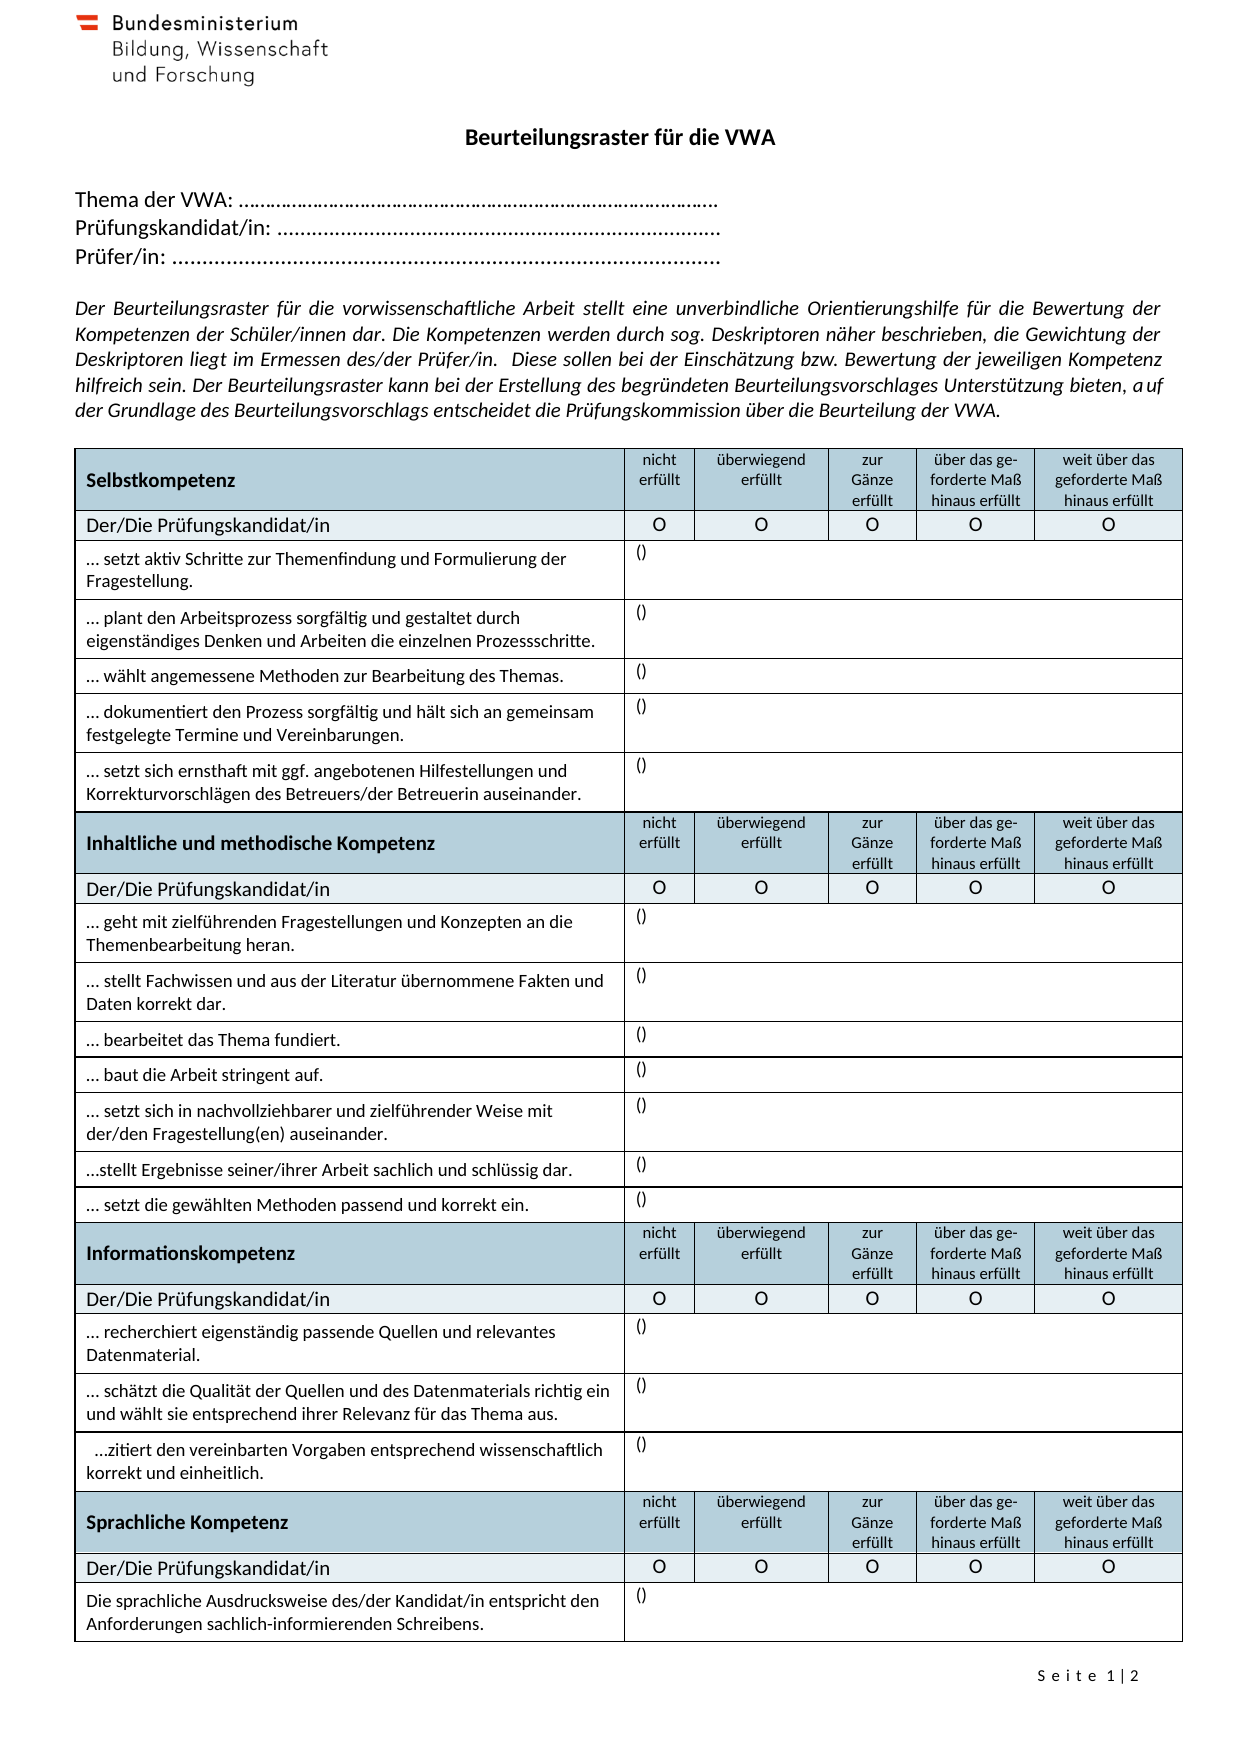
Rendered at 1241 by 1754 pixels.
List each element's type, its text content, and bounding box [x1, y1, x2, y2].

table_cell über das ge-forderte Maß hinaus erfüllt [917, 1492, 1034, 1552]
table_cell weit über das geforderte Maß hinaus erfüllt [1035, 1492, 1182, 1552]
table_cell weit über das geforderte Maß hinaus erfüllt [1035, 813, 1182, 873]
table_header über das geforderte Maß hinaus erfüllt [917, 449, 1034, 510]
table_cell () [625, 1058, 1182, 1092]
table_cell Der/Die Prüfungskandidat/in [76, 1554, 624, 1582]
table_cell weit über das geforderte Maß hinaus erfüllt [1035, 1223, 1182, 1284]
table_cell () [625, 600, 1182, 658]
table_cell … setzt die gewählten Methoden passend und korrekt ein. [76, 1188, 624, 1222]
table_cell () [625, 1022, 1182, 1056]
table_cell () [625, 541, 1182, 599]
table_cell Der/Die Prüfungskandidat/in [76, 511, 624, 540]
table_cell O [829, 874, 916, 903]
table_cell … bearbeitet das Thema fundiert. [76, 1022, 624, 1056]
table_cell O [1035, 1285, 1182, 1313]
table_cell () [625, 1583, 1182, 1641]
table_cell … dokumentiert den Prozess sorgfältig und hält sich an gemeinsam festgelegte Termine und Vereinbarungen. [76, 694, 624, 752]
table_cell Der/Die Prüfungskandidat/in [76, 1285, 624, 1313]
table_cell () [625, 904, 1182, 962]
table_cell () [625, 1152, 1182, 1186]
table_cell überwiegend erfüllt [695, 1223, 828, 1284]
table_cell Der/Die Prüfungskandidat/in [76, 874, 624, 903]
table_cell O [695, 511, 828, 540]
table_cell O [625, 1554, 694, 1582]
table_cell O [829, 1554, 916, 1582]
table_cell Sprachliche Kompetenz [76, 1492, 624, 1552]
table_cell … setzt sich ernsthaft mit ggf. angebotenen Hilfestellungen und Korrekturvorschlägen des Betreuers/der Betreuerin auseinander. [76, 753, 624, 811]
table_cell überwiegend erfüllt [695, 1492, 828, 1552]
table_cell O [917, 1554, 1034, 1582]
table_cell über das geforderte Maß hinaus erfüllt [917, 813, 1034, 873]
table_cell () [625, 753, 1182, 811]
table_header zur Gänze erfüllt [829, 449, 916, 510]
table_cell O [917, 1285, 1034, 1313]
table_cell … wählt angemessene Methoden zur Bearbeitung des Themas. [76, 659, 624, 693]
table_cell überwiegend erfüllt [695, 813, 828, 873]
table_cell … stellt Fachwissen und aus der Literatur übernommene Fakten und Daten korrekt dar. [76, 963, 624, 1021]
table_cell O [625, 1285, 694, 1313]
table_header nicht erfüllt [625, 449, 694, 510]
table_cell Die sprachliche Ausdrucksweise des/der Kandidat/in entspricht den Anforderungen sachlich-informierenden Schreibens. [76, 1583, 624, 1641]
text Der Beurteilungsraster für die vorwissenschaftliche Arbeit stellt eine unverbindliche Orientierungshilfe für die Bewertung der Kompetenzen der Schüler/innen dar. Die Kompetenzen werden durch sog. Deskriptoren näher beschrieben, die Gewichtung der Deskriptoren liegt im Ermessen des/der Prüfer/in. Diese sollen bei der Einschätzung bzw. Bewertung der jeweiligen Kompetenz hilfreich sein. Der Beurteilungsraster kann bei der Erstellung des begründeten Beurteilungsvorschlages Unterstützung bieten, auf der Grundlage des Beurteilungsvorschlags entscheidet die Prüfungskommission über die Beurteilung der VWA. [75, 296, 1165, 423]
table_cell O [1035, 511, 1182, 540]
text Thema der VWA: ………………………………………………………………………………. [75, 185, 1165, 213]
text Beurteilungsraster für die VWA [75, 122, 1165, 151]
table_cell O [829, 1285, 916, 1313]
table_cell nicht erfüllt [625, 813, 694, 873]
table_header überwiegend erfüllt [695, 449, 828, 510]
table_cell … schätzt die Qualität der Quellen und des Datenmaterials richtig ein und wählt sie entsprechend ihrer Relevanz für das Thema aus. [76, 1374, 624, 1431]
text Prüfungskandidat/in: ............................................................................. [75, 213, 1165, 241]
table_cell … baut die Arbeit stringent auf. [76, 1058, 624, 1092]
table_cell () [625, 1188, 1182, 1222]
picture [75, 10, 390, 86]
table_cell () [625, 1093, 1182, 1151]
table_cell zur Gänze erfüllt [829, 1223, 916, 1284]
table_cell () [625, 1314, 1182, 1372]
table_header Selbstkompetenz [76, 449, 624, 510]
table_cell …stellt Ergebnisse seiner/ihrer Arbeit sachlich und schlüssig dar. [76, 1152, 624, 1186]
table_cell O [829, 511, 916, 540]
table_cell () [625, 1433, 1182, 1491]
table_cell … geht mit zielführenden Fragestellungen und Konzepten an die Themenbearbeitung heran. [76, 904, 624, 962]
table_cell O [625, 874, 694, 903]
table_cell O [695, 1285, 828, 1313]
table_cell … setzt aktiv Schritte zur Themenfindung und Formulierung der Fragestellung. [76, 541, 624, 599]
table_cell Informationskompetenz [76, 1223, 624, 1284]
table_cell … recherchiert eigenständig passende Quellen und relevantes Datenmaterial. [76, 1314, 624, 1372]
table_cell () [625, 1374, 1182, 1431]
table_cell Inhaltliche und methodische Kompetenz [76, 813, 624, 873]
table_header weit über das geforderte Maß hinaus erfüllt [1035, 449, 1182, 510]
table_cell O [1035, 874, 1182, 903]
text Prüfer/in: ........................................................................................... [75, 241, 1165, 270]
table_cell zur Gänze erfüllt [829, 813, 916, 873]
table_cell () [625, 659, 1182, 693]
table_cell … setzt sich in nachvollziehbarer und zielführender Weise mit der/den Fragestellung(en) auseinander. [76, 1093, 624, 1151]
table_cell O [695, 1554, 828, 1582]
table_cell O [695, 874, 828, 903]
table_cell O [917, 874, 1034, 903]
table_cell () [625, 963, 1182, 1021]
table_cell nicht erfüllt [625, 1492, 694, 1552]
table_cell O [625, 511, 694, 540]
table_cell über das geforderte Maß hinaus erfüllt [917, 1223, 1034, 1284]
table_cell … plant den Arbeitsprozess sorgfältig und gestaltet durch eigenständiges Denken und Arbeiten die einzelnen Prozessschritte. [76, 600, 624, 658]
table_cell O [1035, 1554, 1182, 1582]
table_cell () [625, 694, 1182, 752]
table_cell O [917, 511, 1034, 540]
table_cell zur Gänze erfüllt [829, 1492, 916, 1552]
table_cell …zitiert den vereinbarten Vorgaben entsprechend wissenschaftlich korrekt und einheitlich. [76, 1433, 624, 1491]
table_cell nicht erfüllt [625, 1223, 694, 1284]
